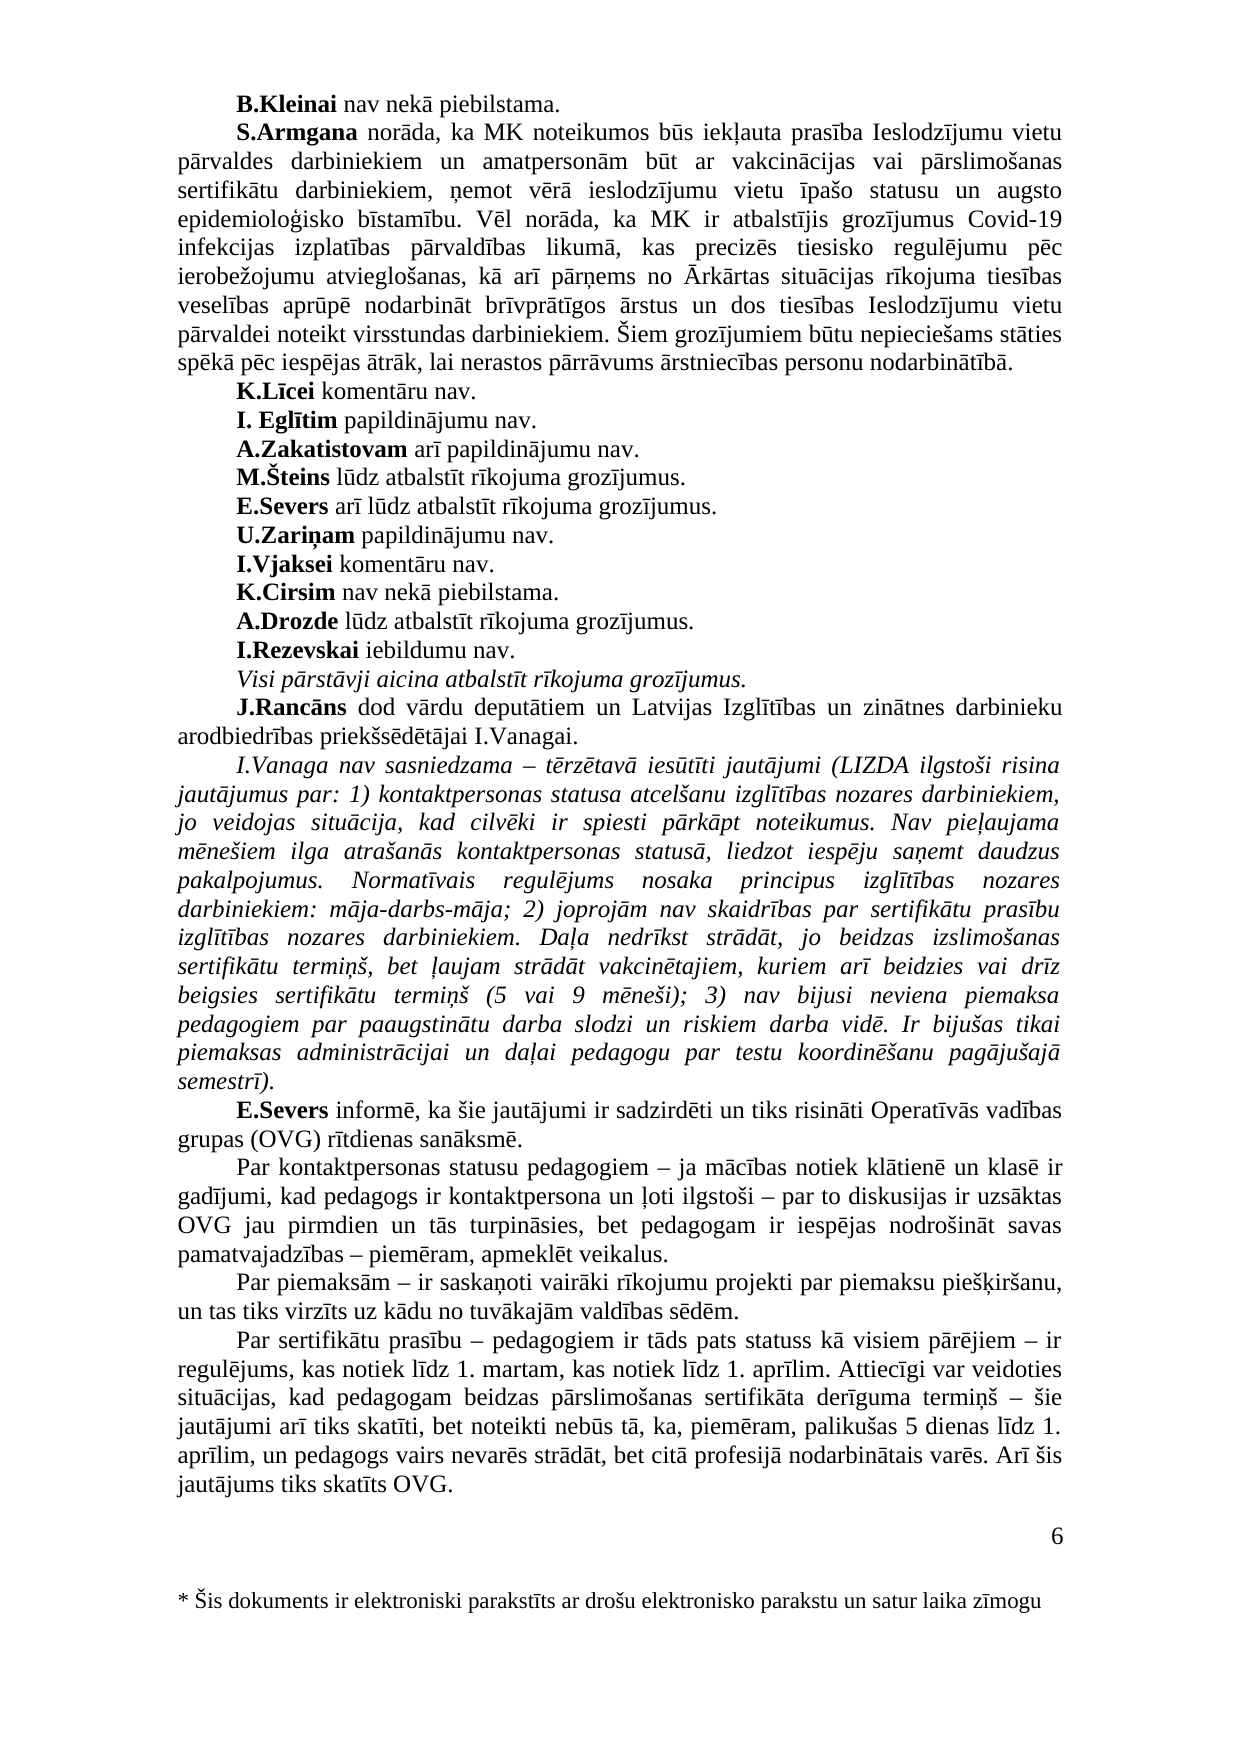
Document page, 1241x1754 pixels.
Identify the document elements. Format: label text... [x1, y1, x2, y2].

text A.Zakatistovam arī papildinājumu nav. [177, 434, 1063, 462]
text I. Eglītim papildinājumu nav. [177, 405, 1063, 434]
text I.Vjaksei komentāru nav. [177, 549, 1063, 577]
text S.Armgana norāda, ka MK noteikumos būs iekļauta prasība Ieslodzījumu vietu pārvaldes darbiniekiem un amatpersonām būt ar vakcinācijas vai pārslimošanas sertifikātu darbiniekiem, ņemot vērā ieslodzījumu vietu īpašo statusu un augsto epidemioloģisko bīstamību. Vēl norāda, ka MK ir atbalstījis grozījumus Covid-19 infekcijas izplatības pārvaldības likumā, kas precizēs tiesisko regulējumu pēc ierobežojumu atvieglošanas, kā arī pārņems no Ārkārtas situācijas rīkojuma tiesības veselības aprūpē nodarbināt brīvprātīgos ārstus un dos tiesības Ieslodzījumu vietu pārvaldei noteikt virsstundas darbiniekiem. Šiem grozījumiem būtu nepieciešams stāties spēkā pēc iespējas ātrāk, lai nerastos pārrāvums ārstniecības personu nodarbinātībā. [177, 117, 1063, 376]
text I.Vanaga nav sasniedzama – tērzētavā iesūtīti jautājumi (LIZDA ilgstoši risina jautājumus par: 1) kontaktpersonas statusa atcelšanu izglītības nozares darbiniekiem, jo veidojas situācija, kad cilvēki ir spiesti pārkāpt noteikumus. Nav pieļaujama mēnešiem ilga atrašanās kontaktpersonas statusā, liedzot iespēju saņemt daudzus pakalpojumus. Normatīvais regulējums nosaka principus izglītības nozares darbiniekiem: māja-darbs-māja; 2) joprojām nav skaidrības par sertifikātu prasību izglītības nozares darbiniekiem. Daļa nedrīkst strādāt, jo beidzas izslimošanas sertifikātu termiņš, bet ļaujam strādāt vakcinētajiem, kuriem arī beidzies vai drīz beigsies sertifikātu termiņš (5 vai 9 mēneši); 3) nav bijusi neviena piemaksa pedagogiem par paaugstinātu darba slodzi un riskiem darba vidē. Ir bijušas tikai piemaksas administrācijai un daļai pedagogu par testu koordinēšanu pagājušajā semestrī). [177, 750, 1063, 1095]
text B.Kleinai nav nekā piebilstama. [177, 89, 1063, 117]
text E.Severs arī lūdz atbalstīt rīkojuma grozījumus. [177, 491, 1063, 520]
text Par sertifikātu prasību – pedagogiem ir tāds pats statuss kā visiem pārējiem – ir regulējums, kas notiek līdz 1. martam, kas notiek līdz 1. aprīlim. Attiecīgi var veidoties situācijas, kad pedagogam beidzas pārslimošanas sertifikāta derīguma termiņš – šie jautājumi arī tiks skatīti, bet noteikti nebūs tā, ka, piemēram, palikušas 5 dienas līdz 1. aprīlim, un pedagogs vairs nevarēs strādāt, bet citā profesijā nodarbinātais varēs. Arī šis jautājums tiks skatīts OVG. [177, 1325, 1063, 1497]
text Par piemaksām – ir saskaņoti vairāki rīkojumu projekti par piemaksu piešķiršanu, un tas tiks virzīts uz kādu no tuvākajām valdības sēdēm. [177, 1267, 1063, 1325]
text E.Severs informē, ka šie jautājumi ir sadzirdēti un tiks risināti Operatīvās vadības grupas (OVG) rītdienas sanāksmē. [177, 1095, 1063, 1152]
text I.Rezevskai iebildumu nav. [177, 635, 1063, 664]
text Par kontaktpersonas statusu pedagogiem – ja mācības notiek klātienē un klasē ir gadījumi, kad pedagogs ir kontaktpersona un ļoti ilgstoši – par to diskusijas ir uzsāktas OVG jau pirmdien un tās turpināsies, bet pedagogam ir iespējas nodrošināt savas pamatvajadzības – piemēram, apmeklēt veikalus. [177, 1152, 1063, 1267]
text Visi pārstāvji aicina atbalstīt rīkojuma grozījumus. [177, 664, 1063, 692]
text K.Cirsim nav nekā piebilstama. [177, 577, 1063, 606]
text U.Zariņam papildinājumu nav. [177, 520, 1063, 549]
text M.Šteins lūdz atbalstīt rīkojuma grozījumus. [177, 462, 1063, 491]
text K.Līcei komentāru nav. [177, 376, 1063, 405]
text A.Drozde lūdz atbalstīt rīkojuma grozījumus. [177, 606, 1063, 635]
text J.Rancāns dod vārdu deputātiem un Latvijas Izglītības un zinātnes darbinieku arodbiedrības priekšsēdētājai I.Vanagai. [177, 692, 1063, 750]
